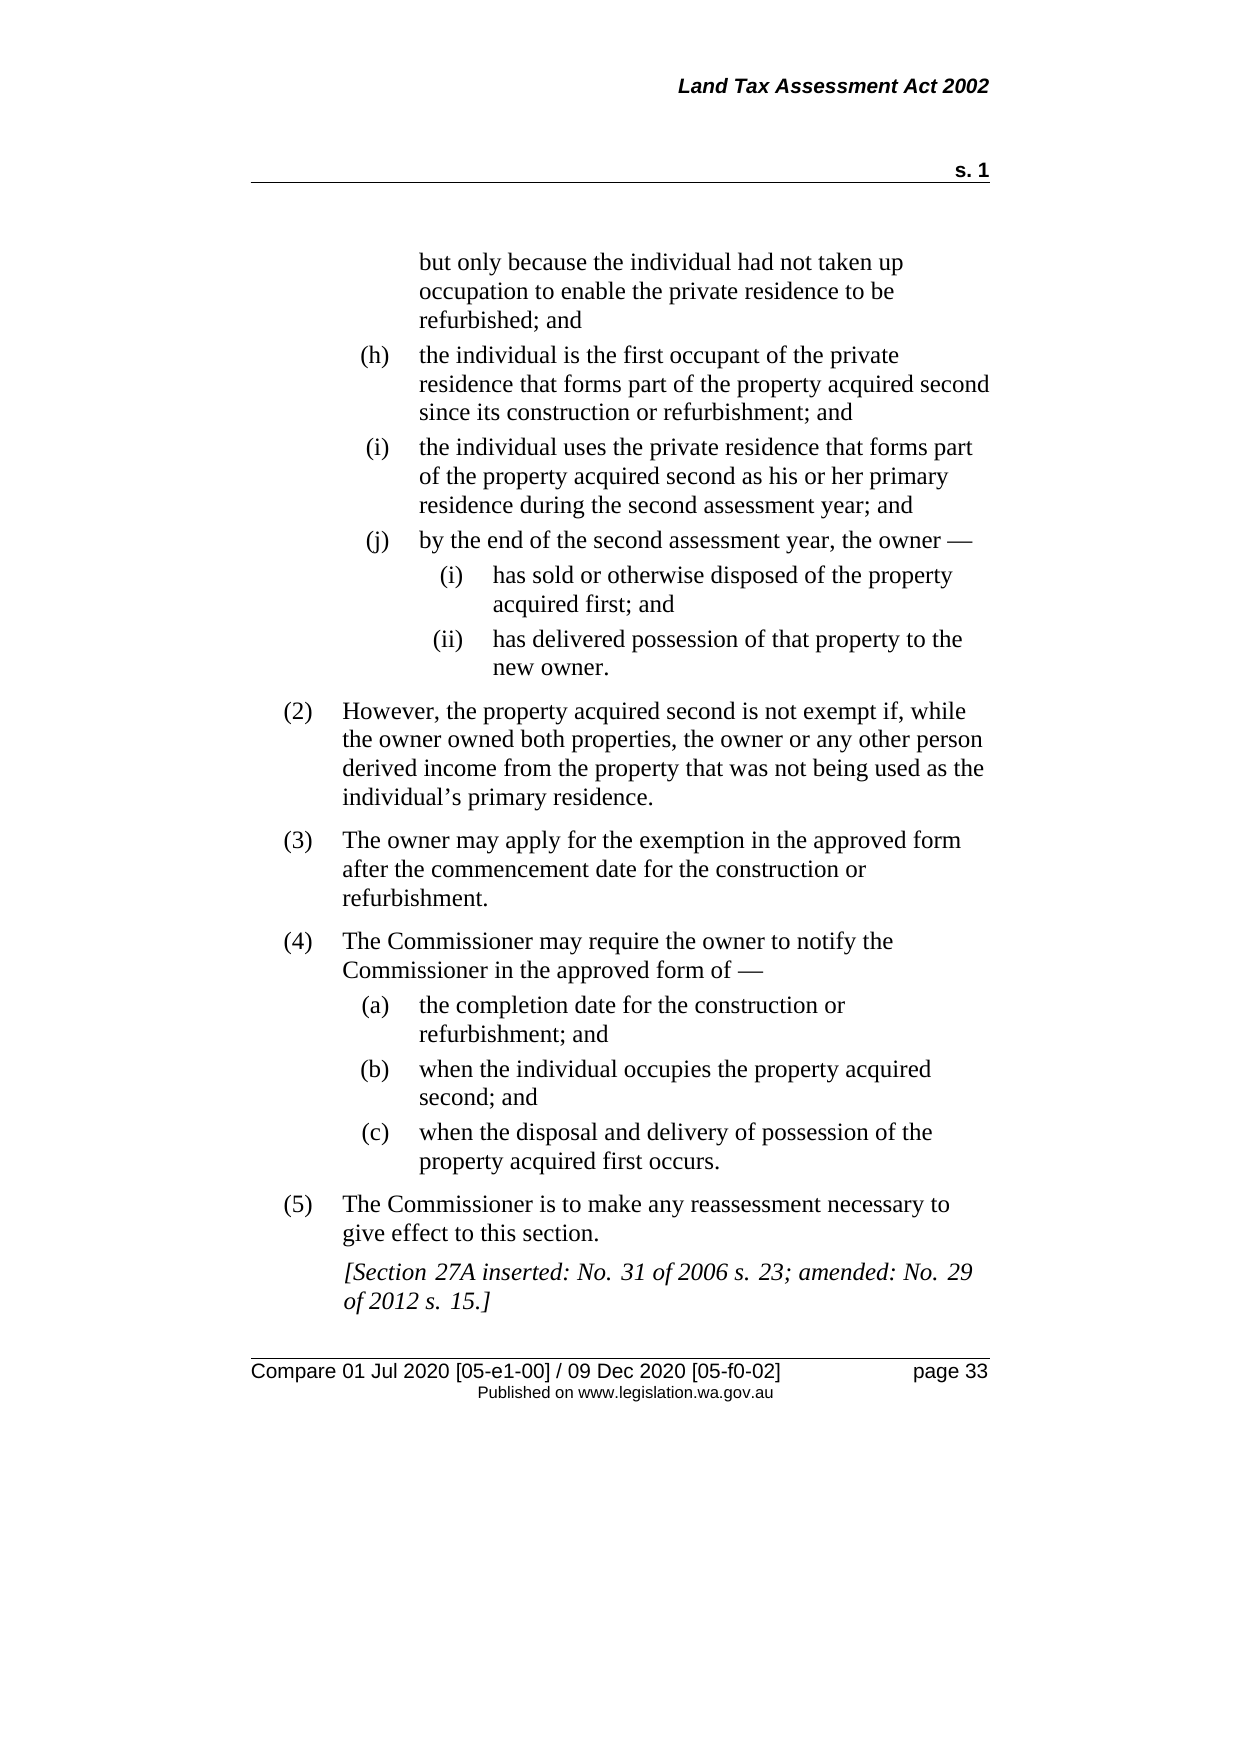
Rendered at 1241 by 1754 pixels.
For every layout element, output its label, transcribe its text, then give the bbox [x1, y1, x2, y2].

text (5) The Commissioner is to make any reassessment necessary to give effect to this section. [251, 1189, 990, 1247]
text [251, 247, 990, 334]
text (2) However, the property acquired second is not exempt if, while the owner owned both properties, the owner or any other person derived income from the property that was not being used as the individual’s primary residence. [251, 696, 990, 811]
text (ii) has delivered possession of that property to the new owner. [251, 624, 990, 681]
text (3) The owner may apply for the exemption in the approved form after the commencement date for the construction or refurbishment. [251, 825, 990, 912]
text (b) when the individual occupies the property acquired second; and [251, 1054, 990, 1111]
text (i) has sold or otherwise disposed of the property acquired first; and [251, 560, 990, 617]
text [Section 27A inserted: No. 31 of 2006 s. 23; amended: No. 29 of 2012 s. 15.] [251, 1257, 990, 1315]
text (c) when the disposal and delivery of possession of the property acquired first occurs. [251, 1117, 990, 1175]
text (j) by the end of the second assessment year, the owner — [251, 525, 990, 554]
text (4) The Commissioner may require the owner to notify the Commissioner in the approved form of — [251, 926, 990, 984]
text (a) the completion date for the construction or refurbishment; and [251, 990, 990, 1047]
text (h) the individual is the first occupant of the private residence that forms part of the property acquired second since its construction or refurbishment; and [251, 340, 990, 426]
text (i) the individual uses the private residence that forms part of the property acquired second as his or her primary residence during the second assessment year; and [251, 432, 990, 519]
